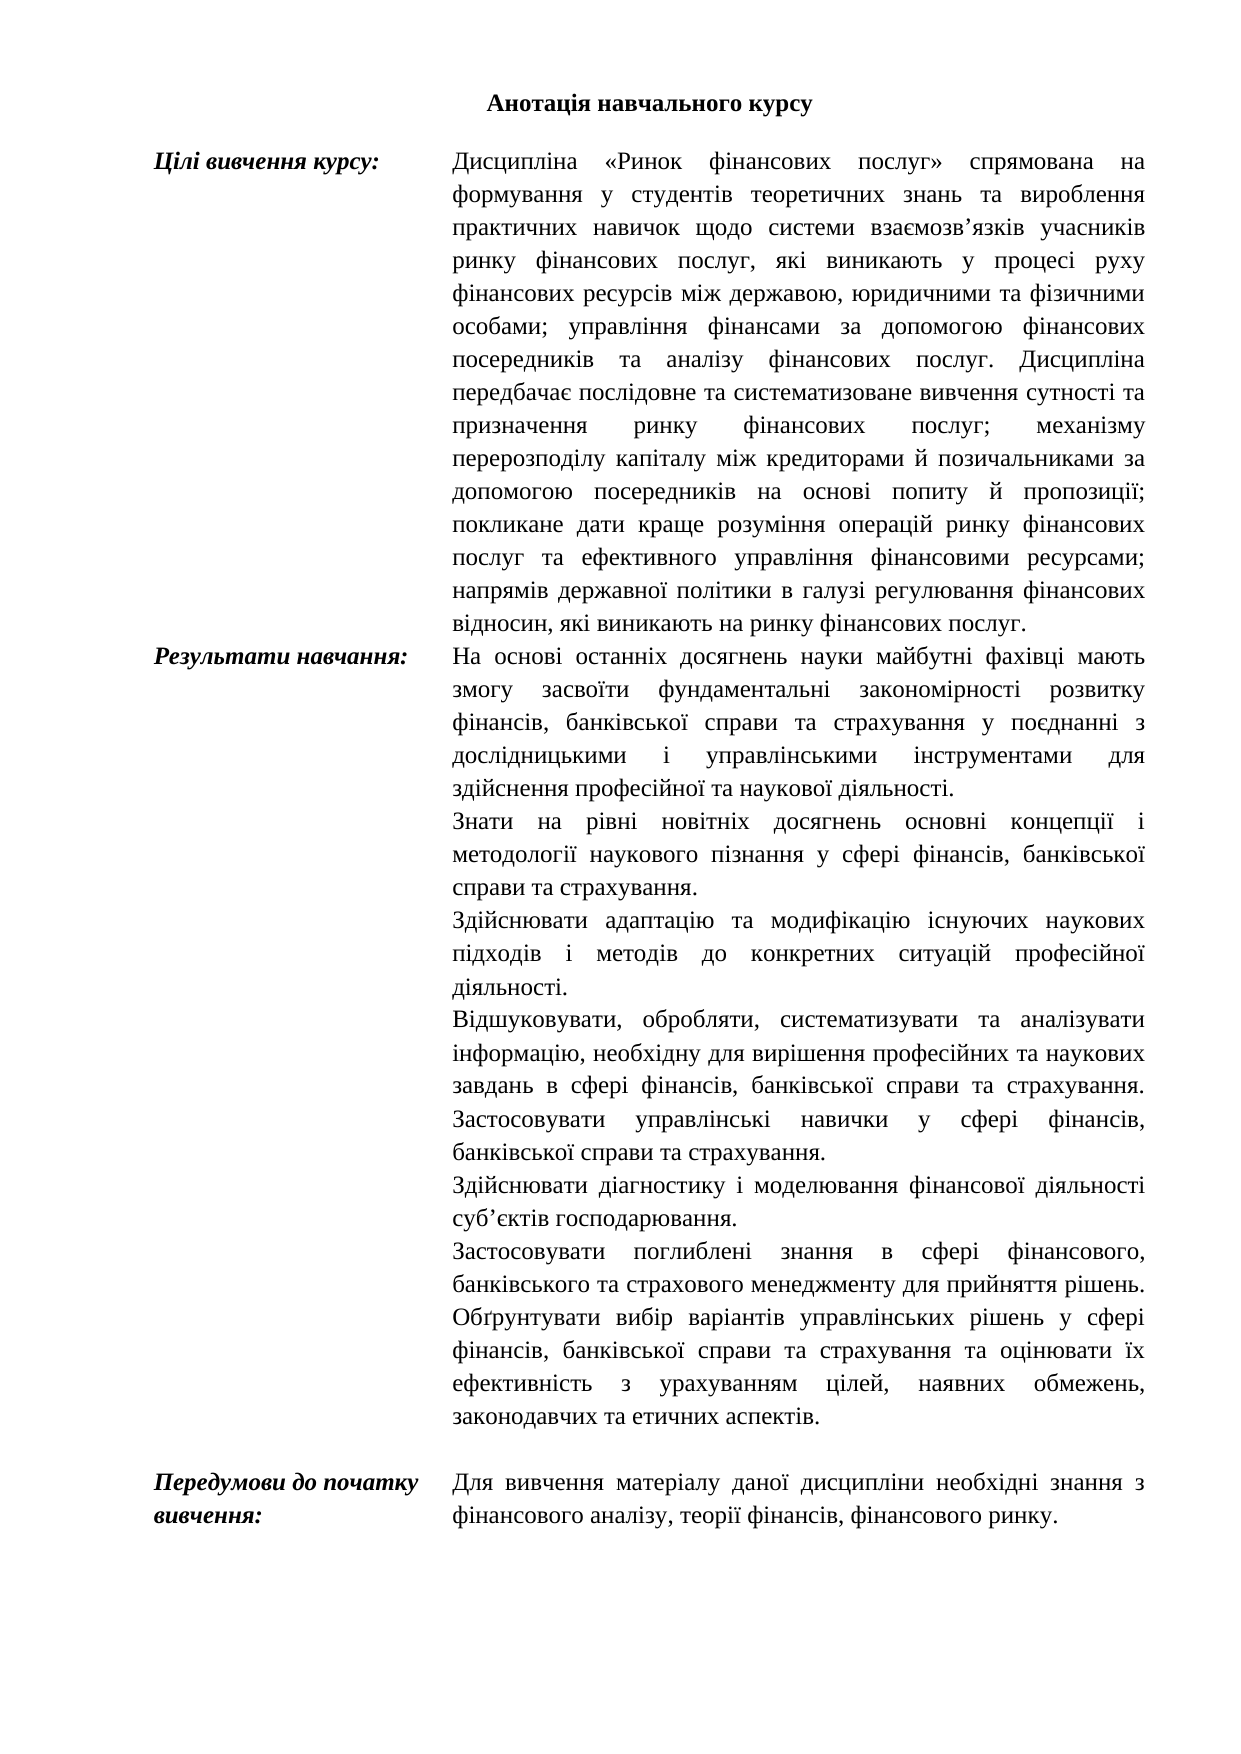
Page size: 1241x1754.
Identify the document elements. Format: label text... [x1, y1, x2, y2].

table_header Дисципліна «Ринок фінансових послуг» спрямована на формування у студентів теоретичних знань та вироблення практичних навичок щодо системи взаємозв’язків учасників ринку фінансових послуг, які виникають у процесі руху фінансових ресурсів між державою, юридичними та фізичними особами; управління фінансами за допомогою фінансових посередників та аналізу фінансових послуг. Дисципліна передбачає послідовне та систематизоване вивчення сутності та призначення ринку фінансових послуг; механізму перерозподілу капіталу між кредиторами й позичальниками за допомогою посередників на основі попиту й пропозиції; покликане дати краще розуміння операцій ринку фінансових послуг та ефективного управління фінансовими ресурсами; напрямів державної політики в галузі регулювання фінансових відносин, які виникають на ринку фінансових послуг. [446, 146, 1152, 641]
table_header Цілі вивчення курсу: [148, 146, 446, 641]
table_cell На основі останніх досягнень науки майбутні фахівці мають змогу засвоїти фундаментальні закономірності розвитку фінансів, банківської справи та страхування у поєднанні з дослідницькими і управлінськими інструментами для здійснення професійної та наукової діяльності. Знати на рівні новітніх досягнень основні концепції і методології наукового пізнання у сфері фінансів, банківської справи та страхування. Здійснювати адаптацію та модифікацію існуючих наукових підходів і методів до конкретних ситуацій професійної діяльності. Відшуковувати, обробляти, систематизувати та аналізувати інформацію, необхідну для вирішення професійних та наукових завдань в сфері фінансів, банківської справи та страхування. Застосовувати управлінські навички у сфері фінансів, банківської справи та страхування. Здійснювати діагностику і моделювання фінансової діяльності суб’єктів господарювання. Застосовувати поглиблені знання в сфері фінансового, банківського та страхового менеджменту для прийняття рішень. Обґрунтувати вибір варіантів управлінських рішень у сфері фінансів, банківської справи та страхування та оцінювати їх ефективність з урахуванням цілей, наявних обмежень, законодавчих та етичних аспектів. [446, 641, 1152, 1467]
table_cell Результати навчання: [148, 641, 446, 1467]
text Анотація навчального курсу [148, 88, 1152, 117]
table_cell Передумови до початку вивчення: [148, 1467, 446, 1533]
table_cell Для вивчення матеріалу даної дисципліни необхідні знання з фінансового аналізу, теорії фінансів, фінансового ринку. [446, 1467, 1152, 1533]
